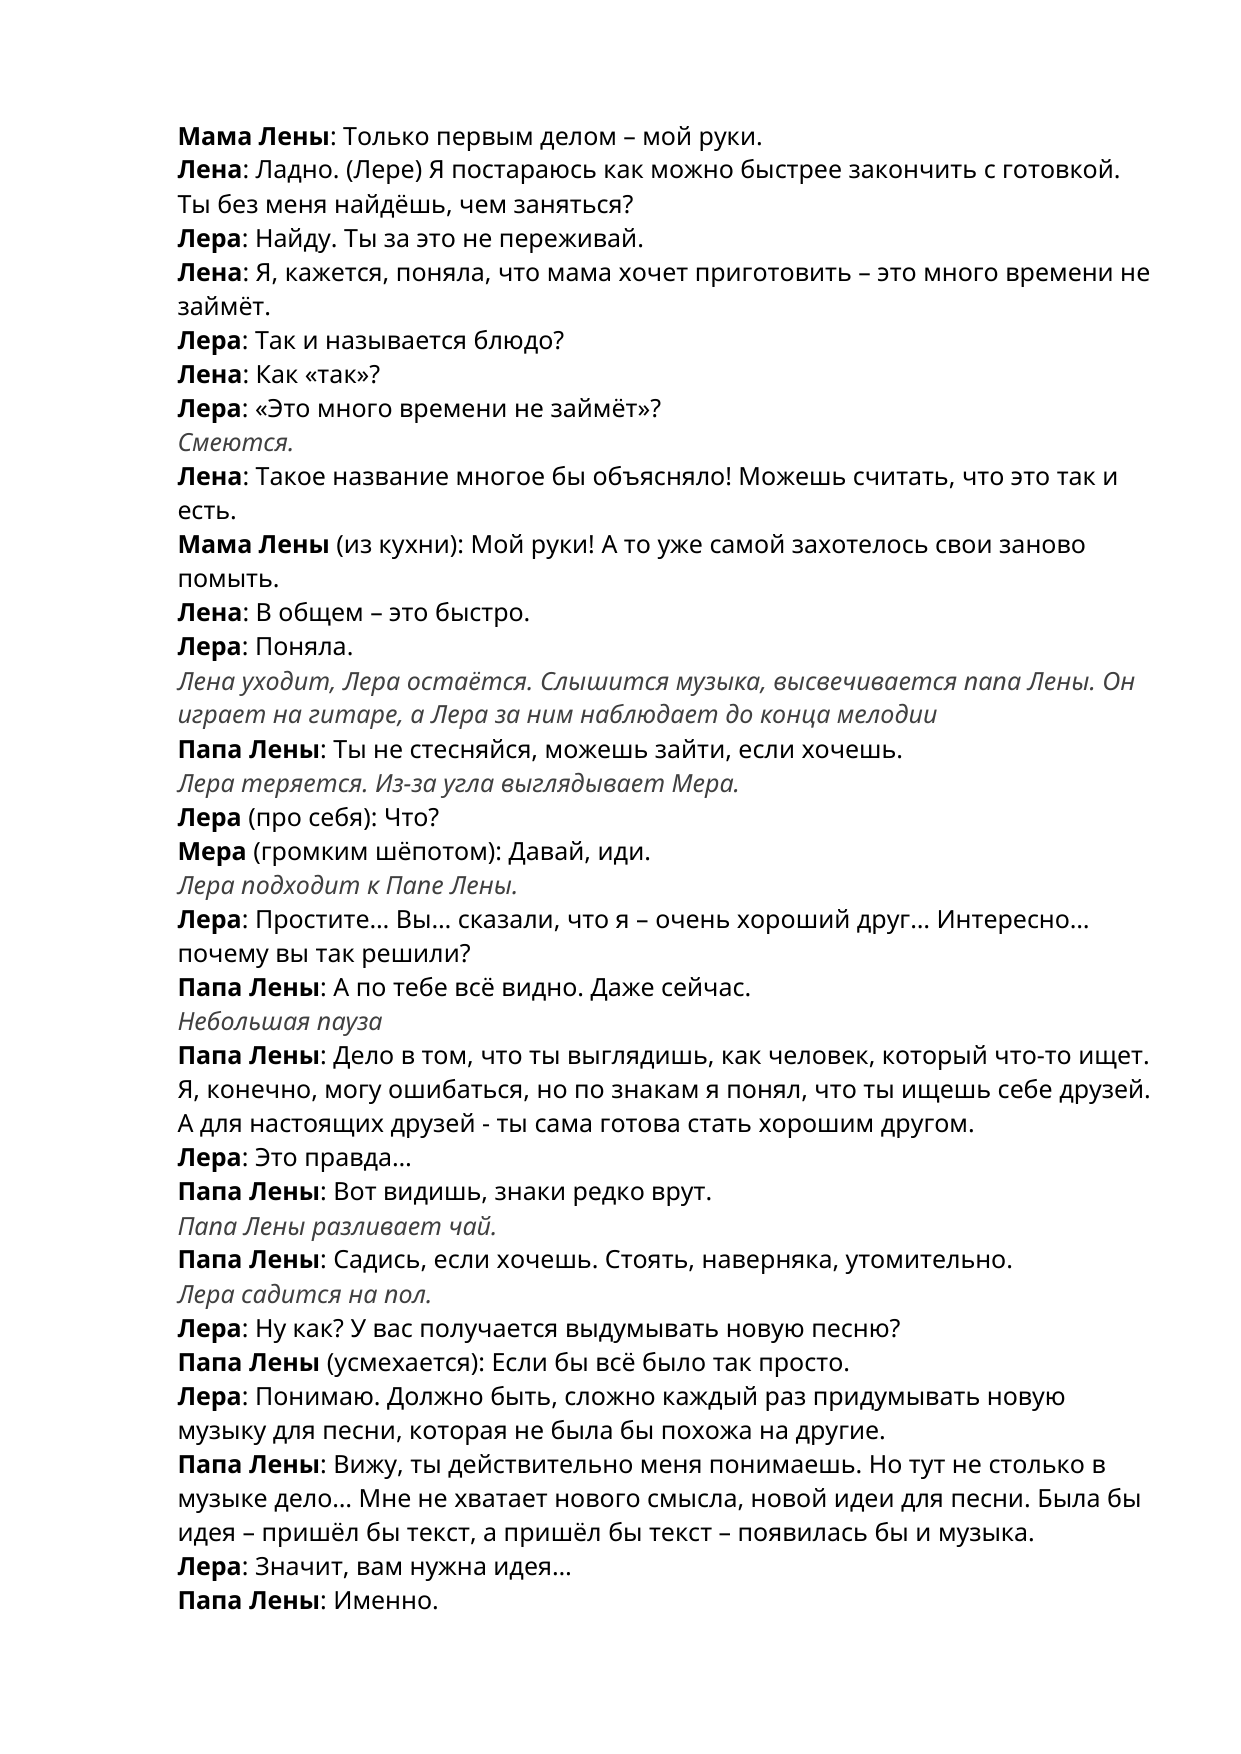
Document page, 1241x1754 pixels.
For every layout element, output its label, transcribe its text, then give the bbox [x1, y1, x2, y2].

text Папа Лены: Вот видишь, знаки редко врут. [177, 1174, 1152, 1208]
text Папа Лены: Вижу, ты действительно меня понимаешь. Но тут не столько в музыке дело… Мне не хватает нового смысла, новой идеи для песни. Была бы идея – пришёл бы текст, а пришёл бы текст – появилась бы и музыка. [177, 1447, 1152, 1549]
text Мама Лены (из кухни): Мой руки! А то уже самой захотелось свои заново помыть. [177, 527, 1152, 595]
text Папа Лены: Дело в том, что ты выглядишь, как человек, который что-то ищет. Я, конечно, могу ошибаться, но по знакам я понял, что ты ищешь себе друзей. А для настоящих друзей - ты сама готова стать хорошим другом. [177, 1038, 1152, 1140]
text Папа Лены: Именно. [177, 1583, 1152, 1617]
text Лера теряется. Из-за угла выглядывает Мера. [177, 765, 1152, 799]
text Лена уходит, Лера остаётся. Слышится музыка, высвечивается папа Лены. Он играет на гитаре, а Лера за ним наблюдает до конца мелодии [177, 663, 1152, 731]
text Лера: Понимаю. Должно быть, сложно каждый раз придумывать новую музыку для песни, которая не была бы похожа на другие. [177, 1378, 1152, 1447]
text Папа Лены: Садись, если хочешь. Стоять, наверняка, утомительно. [177, 1242, 1152, 1276]
text Мама Лены: Только первым делом – мой руки. [177, 118, 1152, 152]
text Папа Лены (усмехается): Если бы всё было так просто. [177, 1344, 1152, 1378]
text Папа Лены разливает чай. [177, 1208, 1152, 1242]
text Небольшая пауза [177, 1004, 1152, 1038]
text Лера: Значит, вам нужна идея… [177, 1549, 1152, 1583]
text Лера: Найду. Ты за это не переживай. [177, 220, 1152, 254]
text Лера: Так и называется блюдо? [177, 322, 1152, 357]
text Лера: «Это много времени не займёт»? [177, 391, 1152, 425]
text Лена: Как «так»? [177, 357, 1152, 391]
text Лера: Ну как? У вас получается выдумывать новую песню? [177, 1310, 1152, 1344]
text Лера: Поняла. [177, 629, 1152, 663]
text Лена: В общем – это быстро. [177, 595, 1152, 629]
text Лера подходит к Папе Лены. [177, 867, 1152, 902]
text Лена: Ладно. (Лере) Я постараюсь как можно быстрее закончить с готовкой. Ты без меня найдёшь, чем заняться? [177, 152, 1152, 220]
text Лера: Это правда… [177, 1140, 1152, 1174]
text Папа Лены: А по тебе всё видно. Даже сейчас. [177, 970, 1152, 1004]
text Лера: Простите… Вы… сказали, что я – очень хороший друг… Интересно…почему вы так решили? [177, 902, 1152, 970]
text Лена: Я, кажется, поняла, что мама хочет приготовить – это много времени не займёт. [177, 254, 1152, 322]
text Лена: Такое название многое бы объясняло! Можешь считать, что это так и есть. [177, 459, 1152, 527]
text Мера (громким шёпотом): Давай, иди. [177, 833, 1152, 867]
text Лера (про себя): Что? [177, 799, 1152, 833]
text Папа Лены: Ты не стесняйся, можешь зайти, если хочешь. [177, 731, 1152, 765]
text Смеются. [177, 425, 1152, 459]
text Лера садится на пол. [177, 1276, 1152, 1310]
